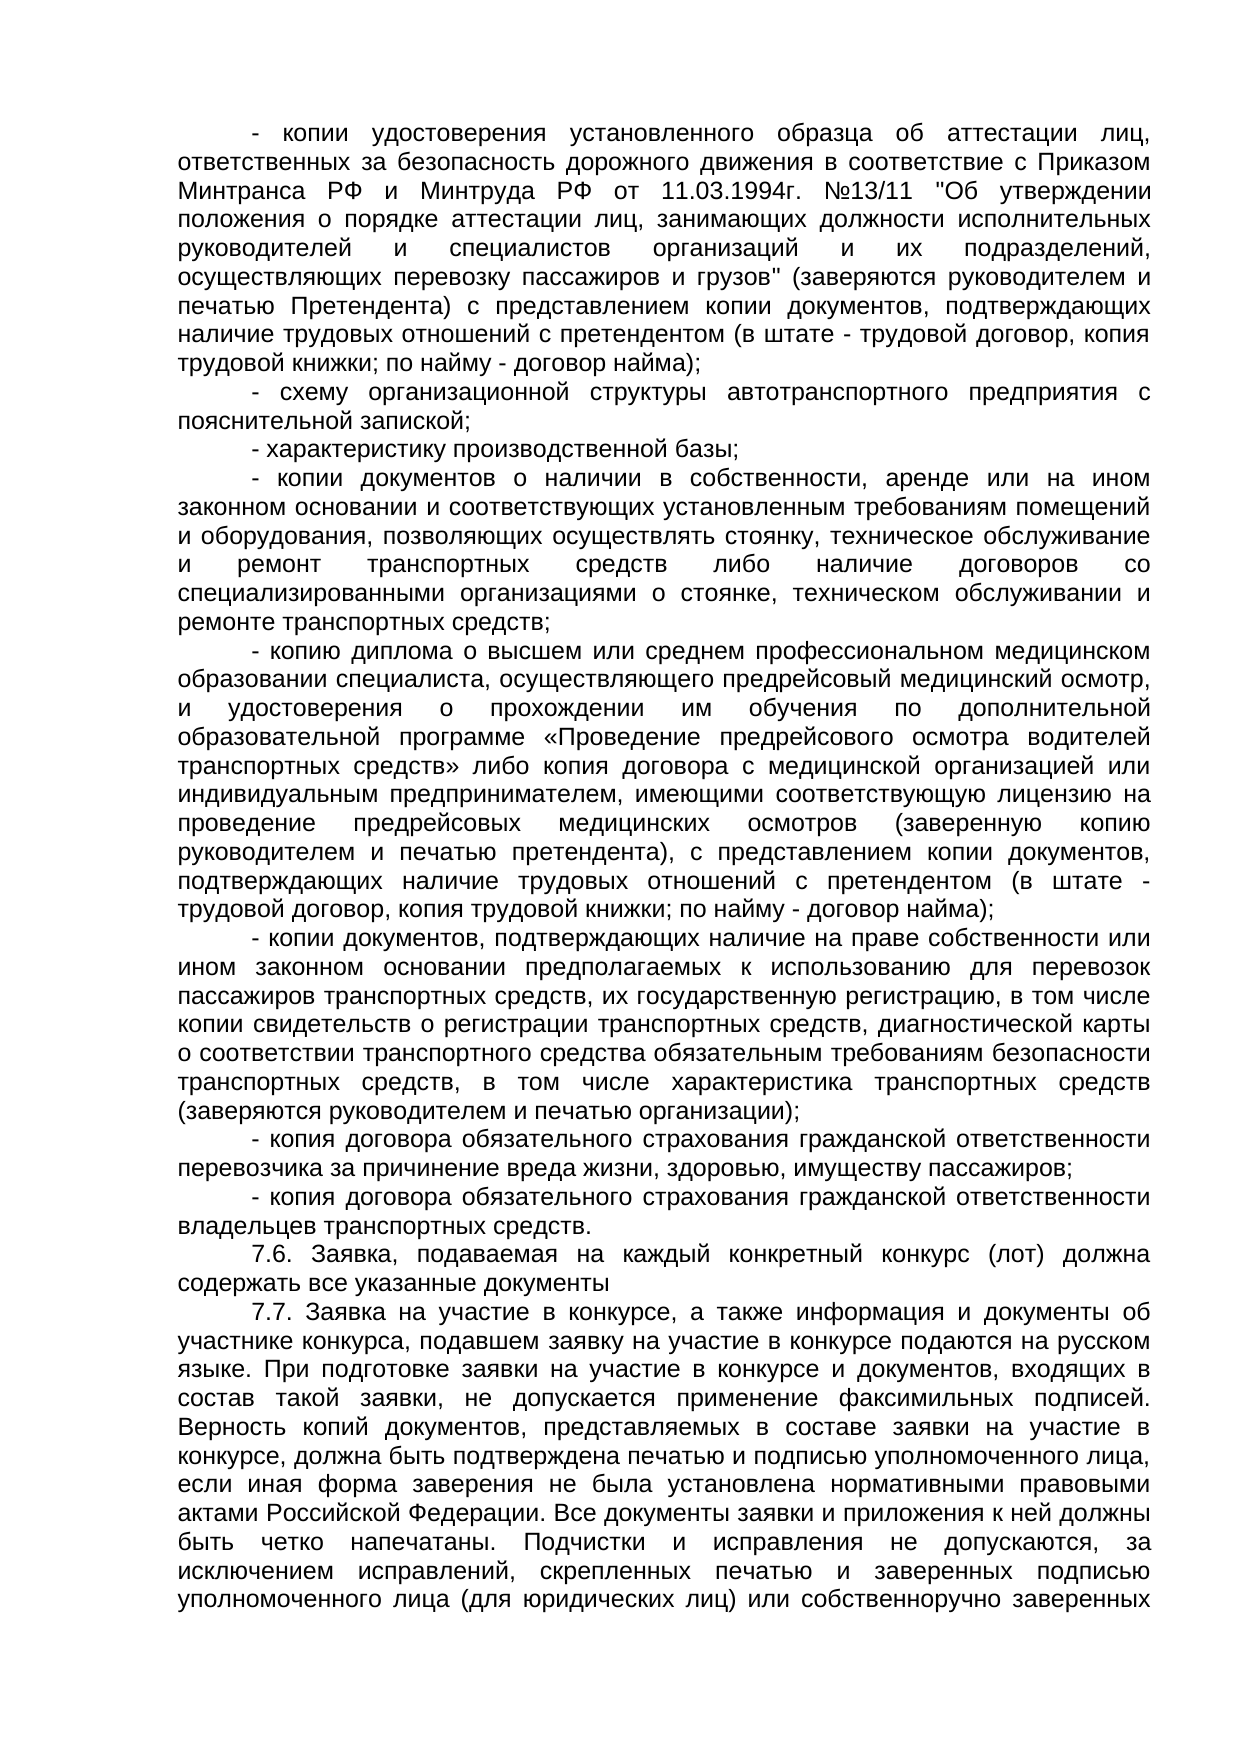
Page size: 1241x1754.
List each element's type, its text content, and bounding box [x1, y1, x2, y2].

text - копия договора обязательного страхования гражданской ответственности владельцев транспортных средств. [177, 1182, 1152, 1239]
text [177, 1297, 1152, 1613]
text 7.6. Заявка, подаваемая на каждый конкретный конкурс (лот) должна содержать все указанные документы [177, 1239, 1152, 1297]
text - характеристику производственной базы; [177, 434, 1152, 463]
text - копии удостоверения установленного образца об аттестации лиц, ответственных за безопасность дорожного движения в соответствие с Приказом Минтранса РФ и Минтруда РФ от 11.03.1994г. №13/11 "Об утверждении положения о порядке аттестации лиц, занимающих должности исполнительных руководителей и специалистов организаций и их подразделений, осуществляющих перевозку пассажиров и грузов" (заверяются руководителем и печатью Претендента) с представлением копии документов, подтверждающих наличие трудовых отношений с претендентом (в штате - трудовой договор, копия трудовой книжки; по найму - договор найма); [177, 118, 1152, 377]
text - копию диплома о высшем или среднем профессиональном медицинском образовании специалиста, осуществляющего предрейсовый медицинский осмотр, и удостоверения о прохождении им обучения по дополнительной образовательной программе «Проведение предрейсового осмотра водителей транспортных средств» либо копия договора с медицинской организацией или индивидуальным предпринимателем, имеющими соответствующую лицензию на проведение предрейсовых медицинских осмотров (заверенную копию руководителем и печатью претендента), с представлением копии документов, подтверждающих наличие трудовых отношений с претендентом (в штате - трудовой договор, копия трудовой книжки; по найму - договор найма); [177, 636, 1152, 923]
text - схему организационной структуры автотранспортного предприятия с пояснительной запиской; [177, 377, 1152, 434]
text - копии документов, подтверждающих наличие на праве собственности или ином законном основании предполагаемых к использованию для перевозок пассажиров транспортных средств, их государственную регистрацию, в том числе копии свидетельств о регистрации транспортных средств, диагностической карты о соответствии транспортного средства обязательным требованиям безопасности транспортных средств, в том числе характеристика транспортных средств (заверяются руководителем и печатью организации); [177, 923, 1152, 1124]
text - копии документов о наличии в собственности, аренде или на ином законном основании и соответствующих установленным требованиям помещений и оборудования, позволяющих осуществлять стоянку, техническое обслуживание и ремонт транспортных средств либо наличие договоров со специализированными организациями о стоянке, техническом обслуживании и ремонте транспортных средств; [177, 463, 1152, 636]
text - копия договора обязательного страхования гражданской ответственности перевозчика за причинение вреда жизни, здоровью, имуществу пассажиров; [177, 1124, 1152, 1182]
